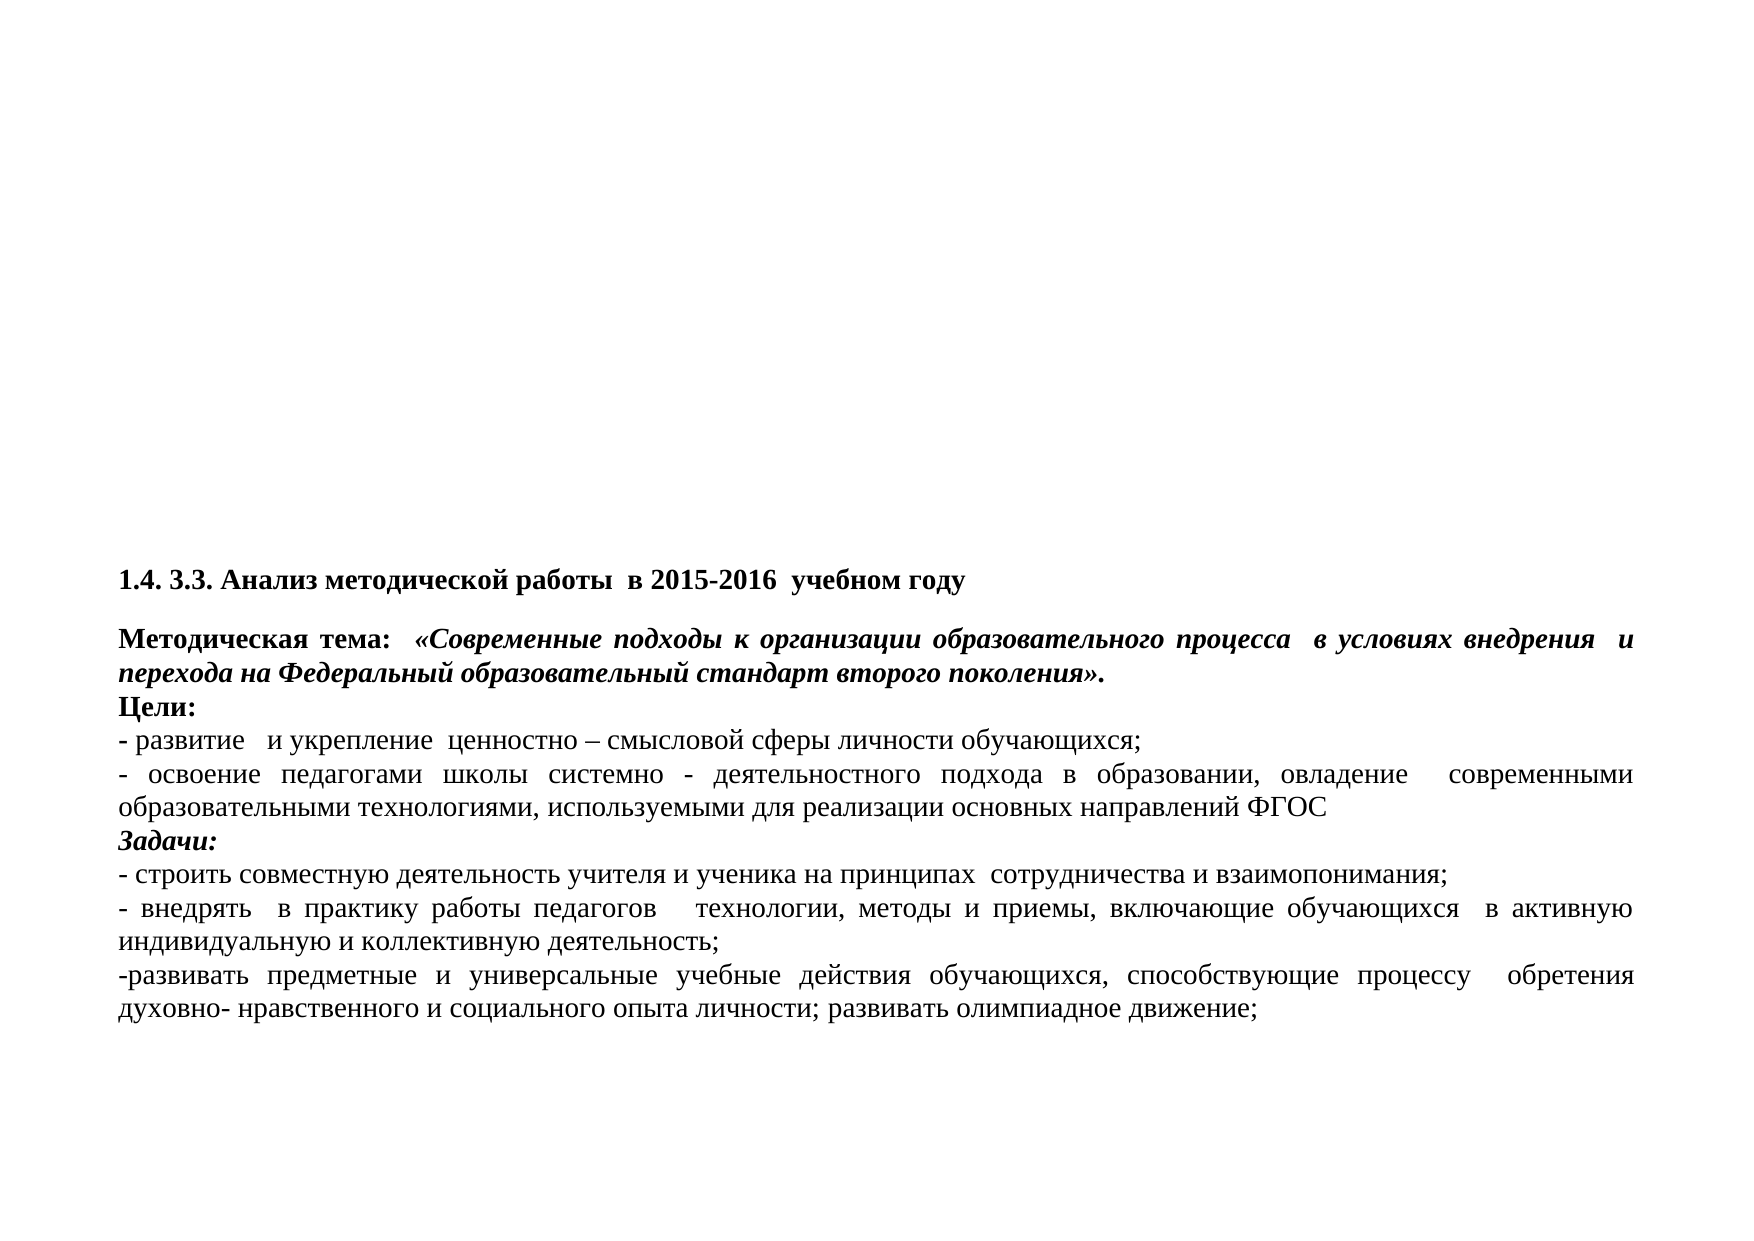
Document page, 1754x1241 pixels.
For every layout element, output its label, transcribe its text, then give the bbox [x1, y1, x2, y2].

text Задачи: [118, 823, 1636, 856]
text - строить совместную деятельность учителя и ученика на принципах сотрудничества и взаимопонимания; [118, 856, 1636, 890]
text - внедрять в практику работы педагогов технологии, методы и приемы, включающие обучающихся в активную индивидуальную и коллективную деятельность; [118, 890, 1636, 957]
text -развивать предметные и универсальные учебные действия обучающихся, способствующие процессу обретения духовно- нравственного и социального опыта личности; развивать олимпиадное движение; [118, 957, 1636, 1024]
text - освоение педагогами школы системно - деятельностного подхода в образовании, овладение современными образовательными технологиями, используемыми для реализации основных направлений ФГОС [118, 756, 1636, 823]
text Методическая тема: «Современные подходы к организации образовательного процесса в условиях внедрения и перехода на Федеральный образовательный стандарт второго поколения». [118, 622, 1636, 689]
text 1.4. 3.3. Анализ методической работы в 2015-2016 учебном году [118, 562, 1636, 596]
text - развитие и укрепление ценностно – смысловой сферы личности обучающихся; [118, 722, 1636, 756]
text Цели: [118, 689, 1636, 722]
